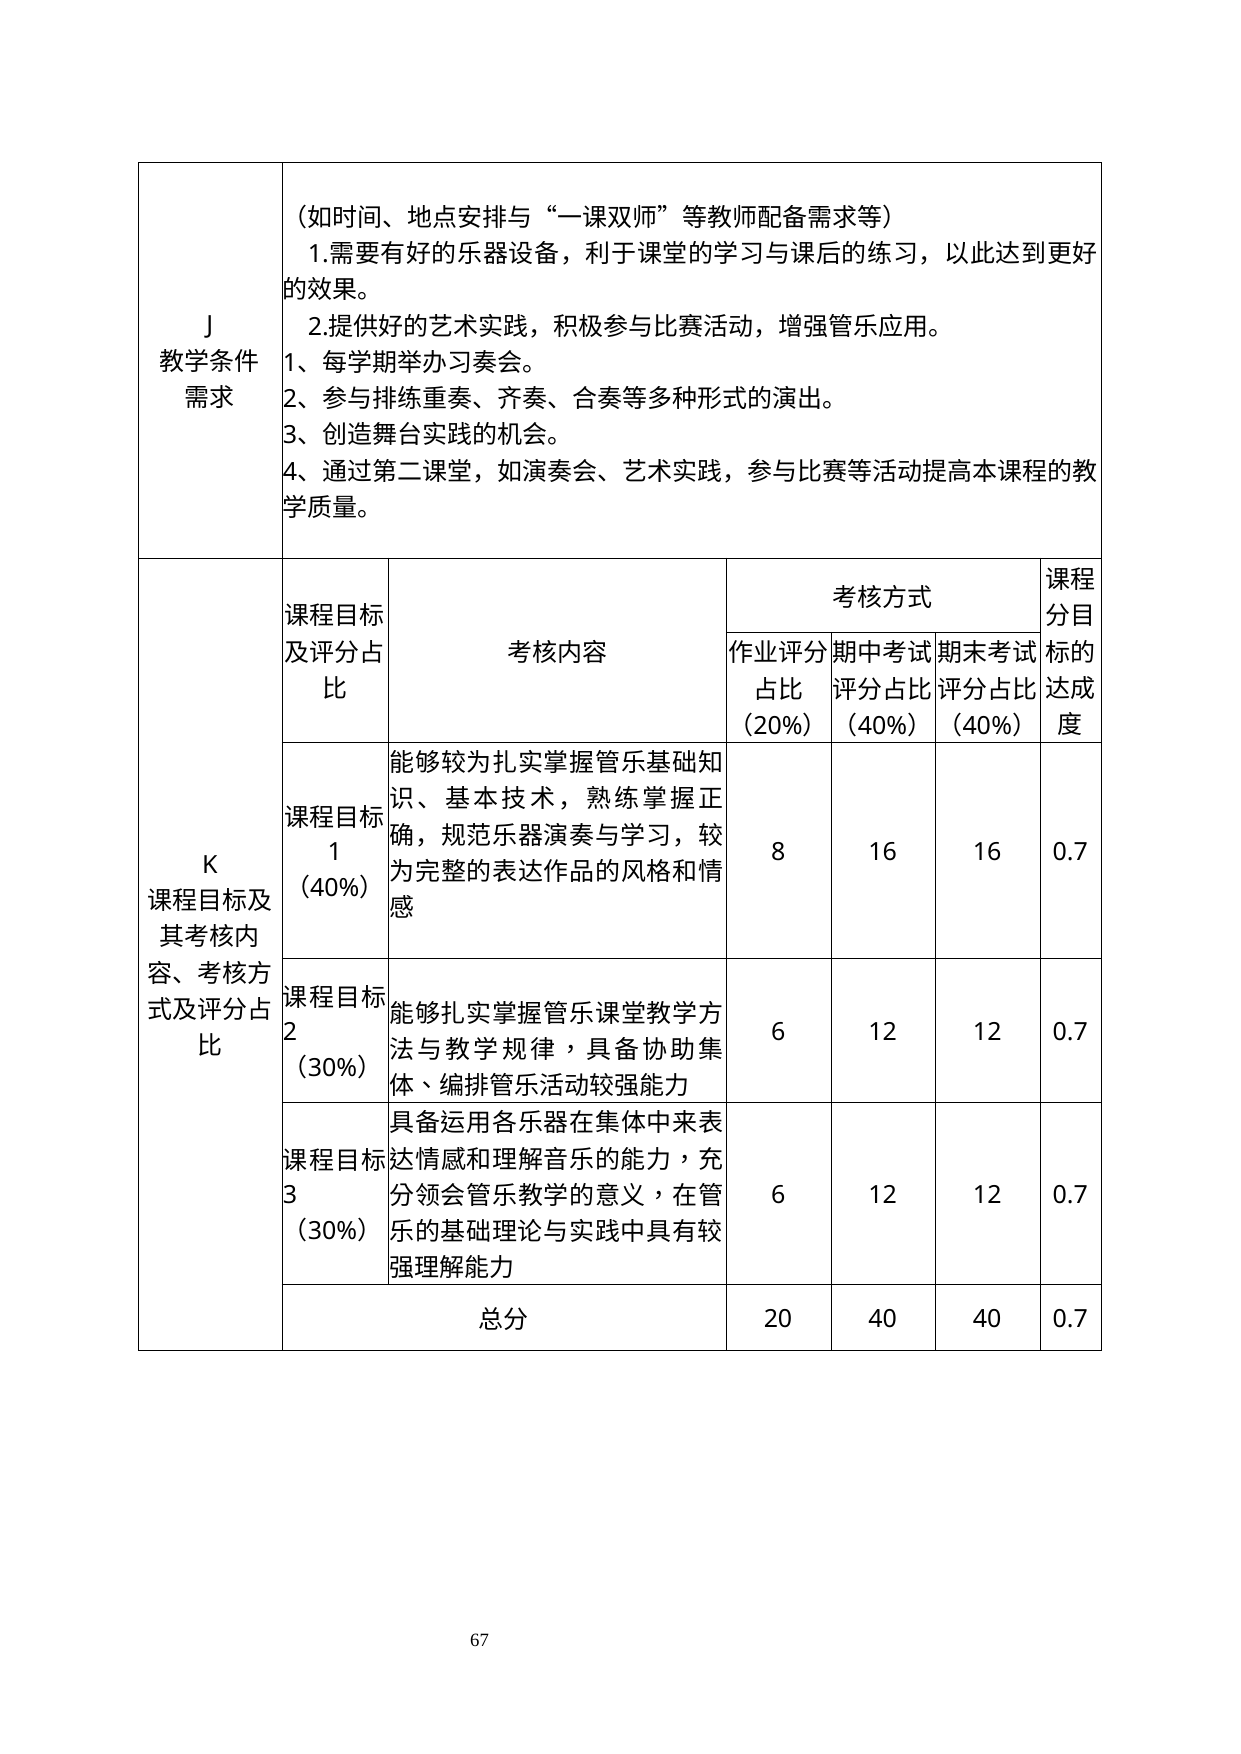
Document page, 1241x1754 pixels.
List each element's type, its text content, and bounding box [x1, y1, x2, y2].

table_cell 课程目标3（30%） [283, 1103, 388, 1284]
table_cell 16 [832, 743, 935, 958]
table_cell 40 [936, 1285, 1040, 1349]
table_cell 0.7 [1041, 959, 1101, 1102]
table_cell K 课程目标及其考核内容、考核方式及评分占比 [139, 559, 282, 1349]
table_cell 课程分目标的达成度 [1041, 559, 1101, 742]
table_cell 课程目标1（40%） [283, 743, 388, 958]
table_cell 12 [832, 1103, 935, 1284]
table_cell 能够扎实掌握管乐课堂教学方法与教学规律，具备协助集体、编排管乐活动较强能力 [389, 959, 726, 1102]
table_cell 8 [727, 743, 831, 958]
table_cell 6 [727, 1103, 831, 1284]
table_cell 40 [832, 1285, 935, 1349]
table_cell 12 [936, 1103, 1040, 1284]
table_cell 0.7 [1041, 743, 1101, 958]
table_cell 课程目标及评分占比 [283, 559, 388, 742]
table_cell 0.7 [1041, 1103, 1101, 1284]
table_cell 20 [727, 1285, 831, 1349]
table_cell 考核方式 [727, 559, 1040, 632]
table_cell 课程目标2（30%） [283, 959, 388, 1102]
table_cell 总分 [283, 1285, 726, 1349]
table_cell 具备运用各乐器在集体中来表达情感和理解音乐的能力，充分领会管乐教学的意义，在管乐的基础理论与实践中具有较强理解能力 [389, 1103, 726, 1284]
table_cell J 教学条件 需求 [139, 163, 282, 558]
table_cell 0.7 [1041, 1285, 1101, 1349]
table_cell 考核内容 [389, 559, 726, 742]
table_cell 作业评分占比（20%） [727, 633, 831, 742]
table_cell 12 [832, 959, 935, 1102]
table_cell 期中考试评分占比（40%） [832, 633, 935, 742]
table_cell 能够较为扎实掌握管乐基础知识、基本技术，熟练掌握正确，规范乐器演奏与学习，较为完整的表达作品的风格和情感 [389, 743, 726, 958]
table_cell 期末考试评分占比（40%） [936, 633, 1040, 742]
table_cell 16 [936, 743, 1040, 958]
table_cell 6 [727, 959, 831, 1102]
table_cell 12 [936, 959, 1040, 1102]
table_cell （如时间、地点安排与“一课双师”等教师配备需求等） 1.需要有好的乐器设备，利于课堂的学习与课后的练习，以此达到更好的效果。 2.提供好的艺术实践，积极参与比赛活动，增强管乐应用。 1、每学期举办习奏会。 2、参与排练重奏、齐奏、合奏等多种形式的演出。 3、创造舞台实践的机会。 4、通过第二课堂，如演奏会、艺术实践，参与比赛等活动提高本课程的教学质量。 [283, 163, 1101, 558]
